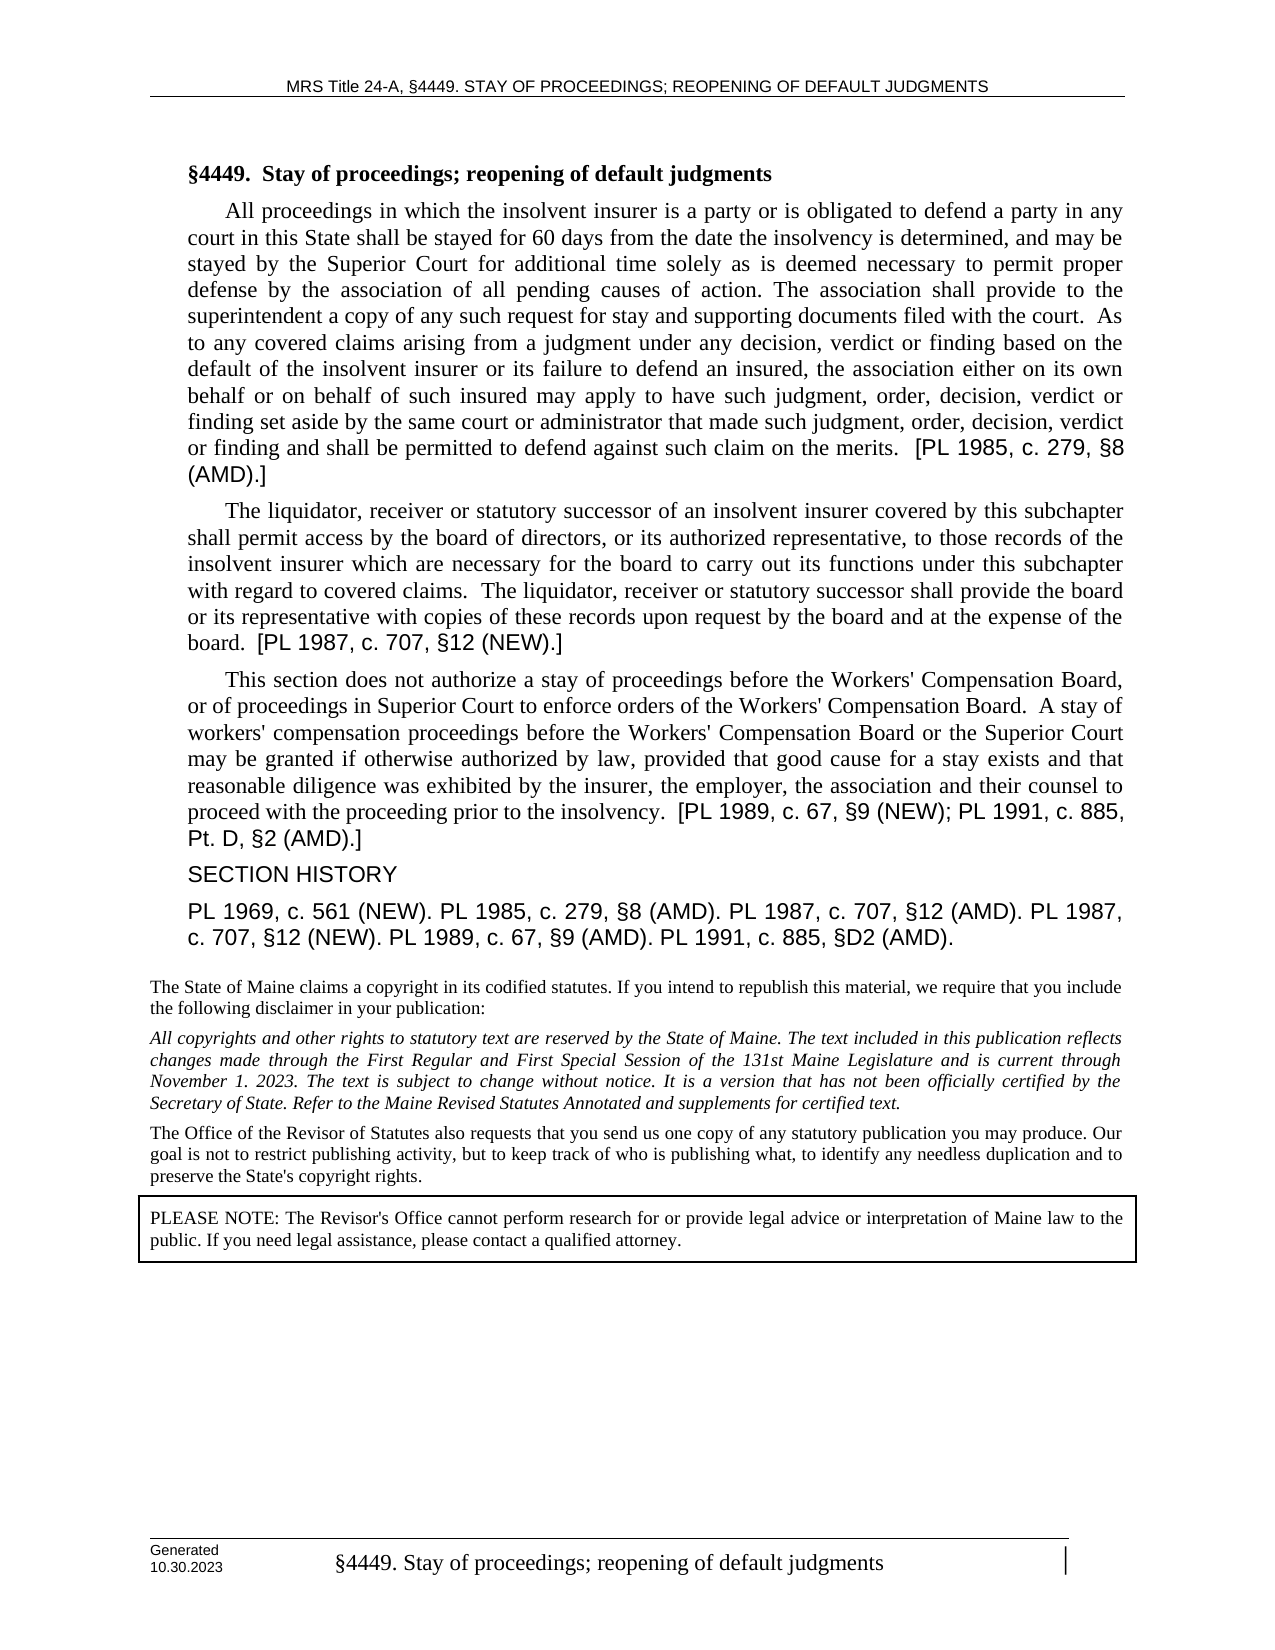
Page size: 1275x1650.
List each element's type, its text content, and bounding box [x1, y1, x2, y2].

text All proceedings in which the insolvent insurer is a party or is obligated to defend a party in any court in this State shall be stayed for 60 days from the date the insolvency is determined, and may be stayed by the Superior Court for additional time solely as is deemed necessary to permit proper defense by the association of all pending causes of action. The association shall provide to the superintendent a copy of any such request for stay and supporting documents filed with the court. As to any covered claims arising from a judgment under any decision, verdict or finding based on the default of the insolvent insurer or its failure to defend an insured, the association either on its own behalf or on behalf of such insured may apply to have such judgment, order, decision, verdict or finding set aside by the same court or administrator that made such judgment, order, decision, verdict or finding and shall be permitted to defend against such claim on the merits. [PL 1985, c. 279, §8 (AMD).] [187, 197, 1125, 487]
text The State of Maine claims a copyright in its codified statutes. If you intend to republish this material, we require that you include the following disclaimer in your publication: [150, 976, 1125, 1019]
text The Office of the Revisor of Statutes also requests that you send us one copy of any statutory publication you may produce. Our goal is not to restrict publishing activity, but to keep track of who is publishing what, to identify any needless duplication and to preserve the State's copyright rights. [150, 1122, 1125, 1186]
text PL 1969, c. 561 (NEW). PL 1985, c. 279, §8 (AMD). PL 1987, c. 707, §12 (AMD). PL 1987, c. 707, §12 (NEW). PL 1989, c. 67, §9 (AMD). PL 1991, c. 885, §D2 (AMD). [187, 898, 1125, 951]
text This section does not authorize a stay of proceedings before the Workers' Compensation Board, or of proceedings in Superior Court to enforce orders of the Workers' Compensation Board. A stay of workers' compensation proceedings before the Workers' Compensation Board or the Superior Court may be granted if otherwise authorized by law, provided that good cause for a stay exists and that reasonable diligence was exhibited by the insurer, the employer, the association and their counsel to proceed with the proceeding prior to the insolvency. [PL 1989, c. 67, §9 (NEW); PL 1991, c. 885, Pt. D, §2 (AMD).] [187, 666, 1125, 851]
text SECTION HISTORY [187, 861, 1125, 888]
text PLEASE NOTE: The Revisor's Office cannot perform research for or provide legal advice or interpretation of Maine law to the public. If you need legal assistance, please contact a qualified attorney. [140, 1197, 1135, 1261]
text All copyrights and other rights to statutory text are reserved by the State of Maine. The text included in this publication reflects changes made through the First Regular and First Special Session of the 131st Maine Legislature and is current through November 1. 2023 . The text is subject to change without notice. It is a version that has not been officially certified by the Secretary of State. Refer to the Maine Revised Statutes Annotated and supplements for certified text. [150, 1027, 1125, 1113]
text The liquidator, receiver or statutory successor of an insolvent insurer covered by this subchapter shall permit access by the board of directors, or its authorized representative, to those records of the insolvent insurer which are necessary for the board to carry out its functions under this subchapter with regard to covered claims. The liquidator, receiver or statutory successor shall provide the board or its representative with copies of these records upon request by the board and at the expense of the board. [PL 1987, c. 707, §12 (NEW).] [187, 498, 1125, 656]
text §4449. Stay of proceedings; reopening of default judgments [187, 160, 1125, 187]
